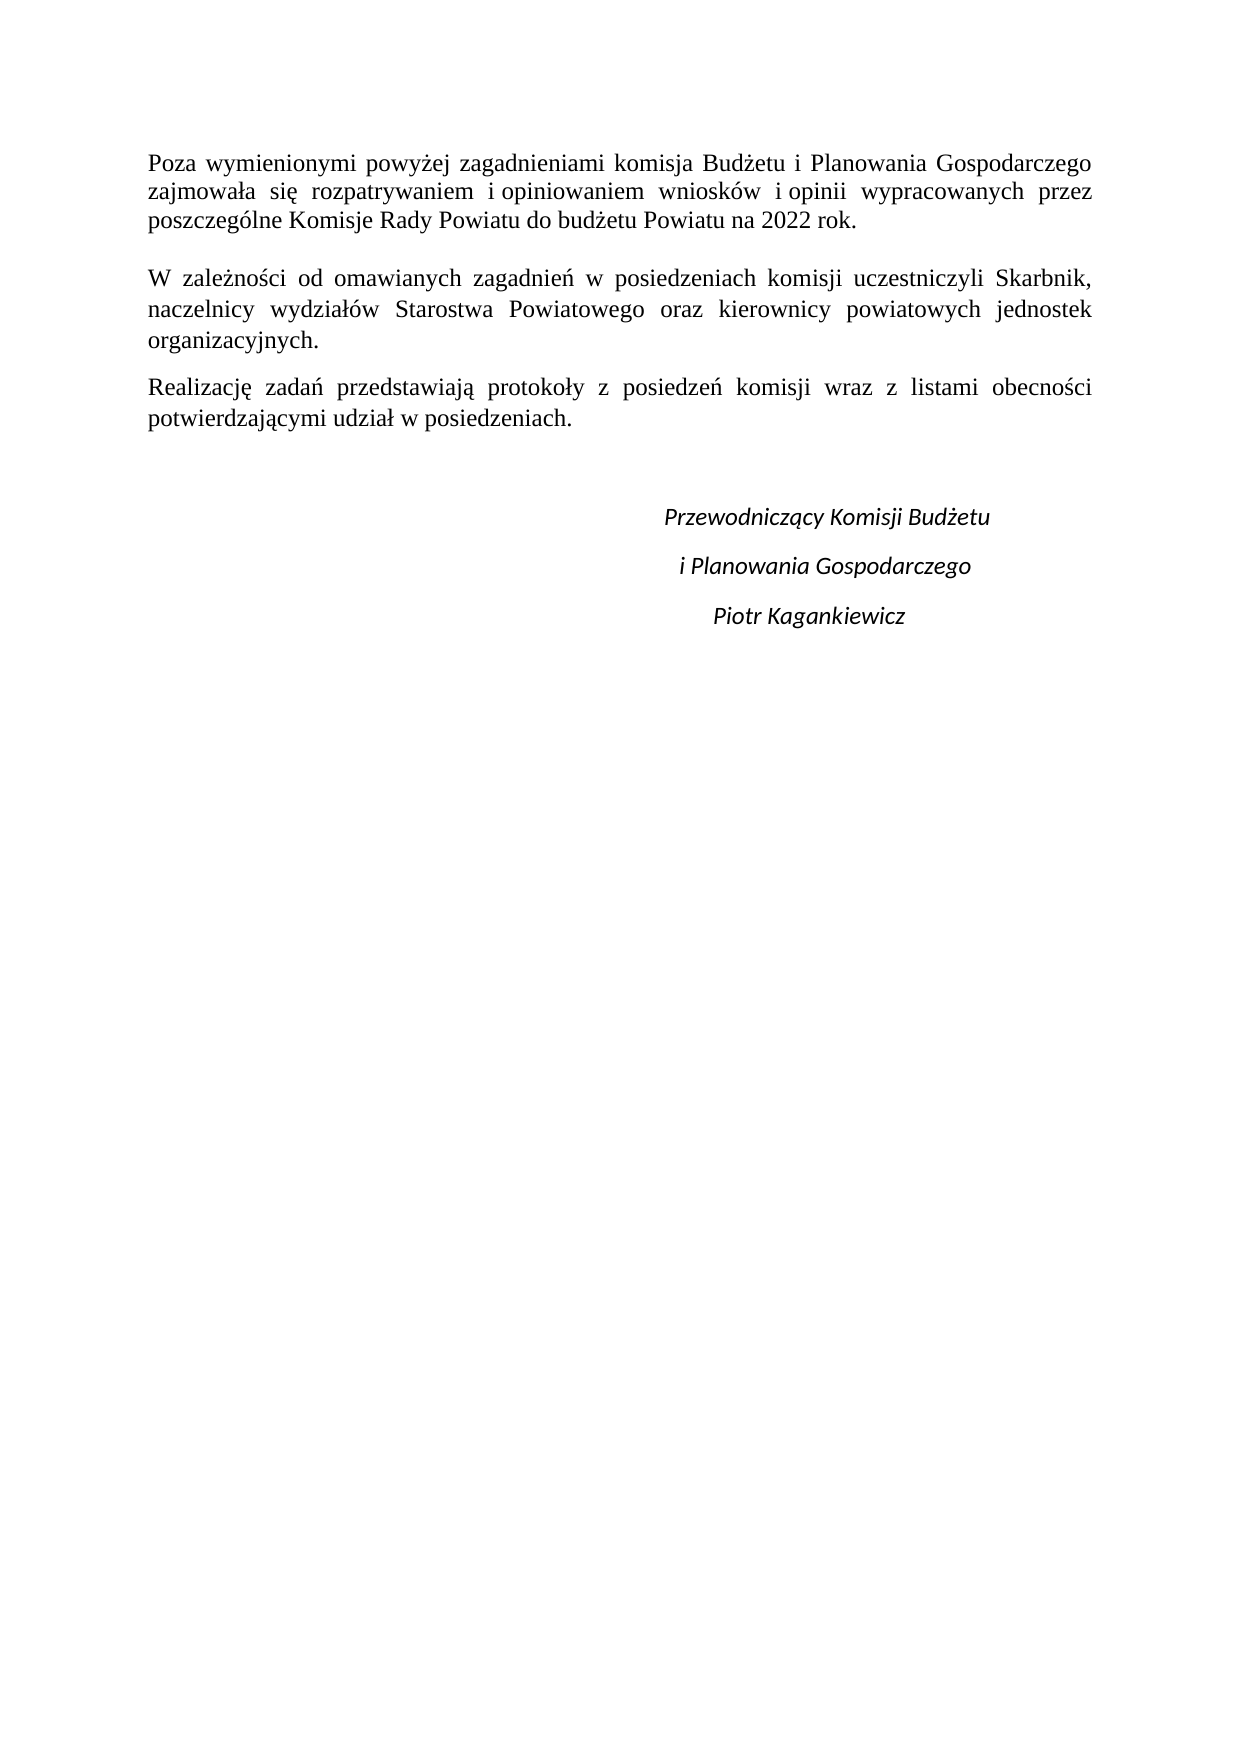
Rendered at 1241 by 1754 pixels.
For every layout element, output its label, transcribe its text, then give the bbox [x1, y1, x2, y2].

text i Planowania Gospodarczego [148, 550, 1093, 581]
text W zależności od omawianych zagadnień w posiedzeniach komisji uczestniczyli Skarbnik, naczelnicy wydziałów Starostwa Powiatowego oraz kierownicy powiatowych jednostek organizacyjnych. [148, 263, 1093, 353]
text Przewodniczący Komisji Budżetu [148, 501, 1093, 531]
text Poza wymienionymi powyżej zagadnieniami komisja Budżetu i Planowania Gospodarczego zajmowała się rozpatrywaniem i opiniowaniem wniosków i opinii wypracowanych przez poszczególne Komisje Rady Powiatu do budżetu Powiatu na 2022 rok. [148, 148, 1093, 234]
text Piotr Kagankiewicz [148, 600, 1093, 630]
text Realizację zadań przedstawiają protokoły z posiedzeń komisji wraz z listami obecności potwierdzającymi udział w posiedzeniach. [148, 372, 1093, 432]
